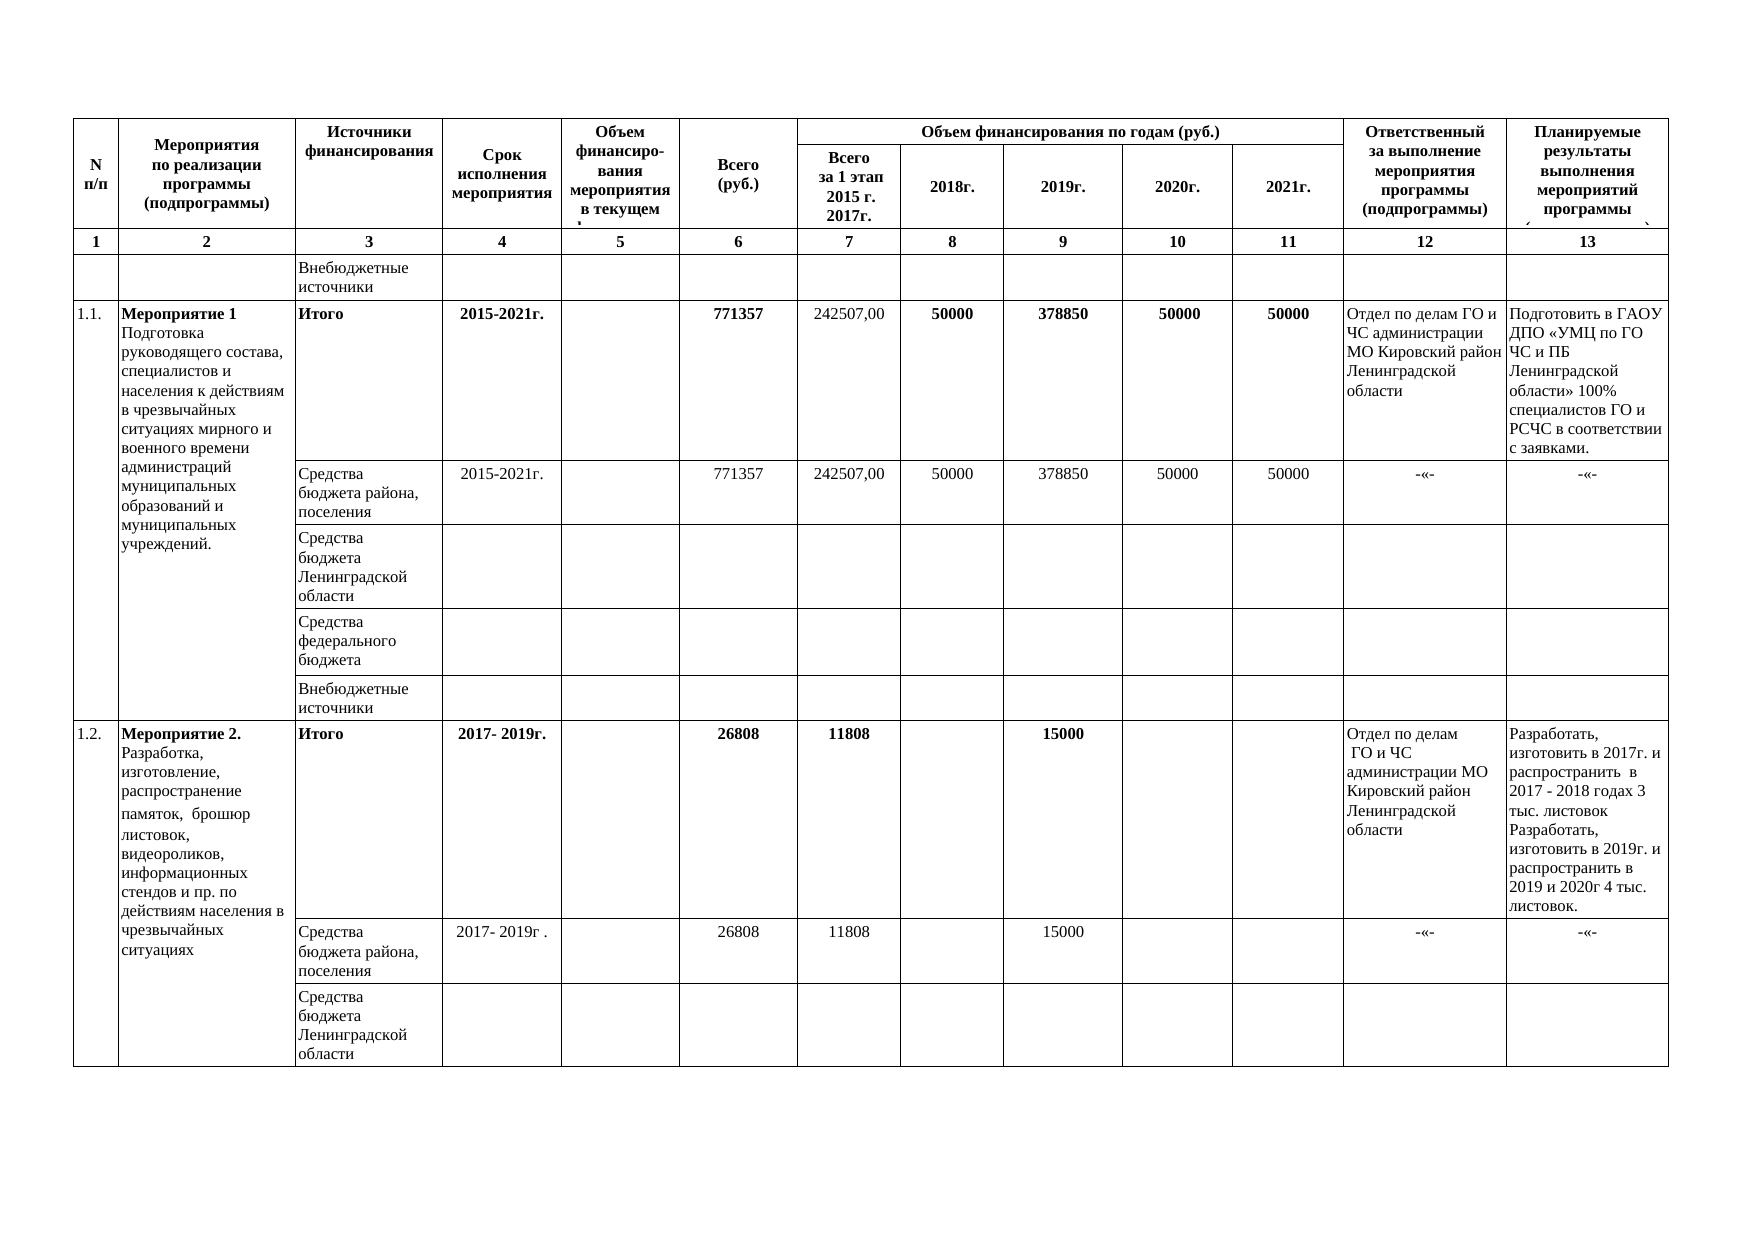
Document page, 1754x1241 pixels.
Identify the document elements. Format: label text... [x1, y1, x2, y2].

table_cell 26808 [680, 721, 797, 918]
table_cell 2021г. [1233, 145, 1343, 228]
table_header Мероприятия по реализации программы (подпрограммы) [119, 119, 295, 228]
table_cell [562, 919, 679, 983]
table_cell -«- [1344, 461, 1506, 524]
table_cell [901, 525, 1003, 608]
table_cell [562, 461, 679, 524]
table_cell Итого [296, 301, 442, 460]
table_header Объем финансирования по годам (руб.) [798, 119, 1343, 144]
table_cell [1344, 676, 1506, 720]
table_cell Внебюджетные источники [296, 255, 442, 300]
table_cell -«- [1344, 919, 1506, 983]
table_cell [1344, 609, 1506, 674]
table_cell [1004, 525, 1122, 608]
table_header Ответственный за выполнение мероприятия программы (подпрограммы) [1344, 119, 1506, 228]
table_cell [1123, 609, 1232, 674]
table_cell Всего за 1 этап 2015 г. 2017г. [798, 145, 900, 228]
table_cell 4 [443, 229, 561, 254]
table_cell 242507,00 [798, 301, 900, 460]
table_cell [443, 984, 561, 1066]
table_cell 5 [562, 229, 679, 254]
table_cell [1344, 525, 1506, 608]
table_cell -«- [1507, 461, 1668, 524]
table_cell [901, 919, 1003, 983]
table_cell [901, 721, 1003, 918]
table_cell [1233, 721, 1343, 918]
table_cell Отдел по делам ГО и ЧС администрации МО Кировский район Ленинградской области [1344, 721, 1506, 918]
table_cell [680, 525, 797, 608]
table_cell 2015-2021г. [443, 461, 561, 524]
table_cell [1507, 525, 1668, 608]
table_cell 11808 [798, 919, 900, 983]
table_cell 2015-2021г. [443, 301, 561, 460]
table_cell 2017- 2019г . [443, 919, 561, 983]
table_cell Разработать, изготовить в 2017г. и распространить в 2017 - 2018 годах 3 тыс. листовок Разработать, изготовить в 2019г. и распространить в 2019 и 2020г 4 тыс. листовок. [1507, 721, 1668, 918]
table_cell [1123, 984, 1232, 1066]
table_cell [1233, 676, 1343, 720]
table_cell [1004, 984, 1122, 1066]
table_cell [680, 984, 797, 1066]
table_cell 1.2. [74, 721, 118, 1066]
table_cell Средства бюджета района, поселения [296, 461, 442, 524]
table_cell [798, 984, 900, 1066]
table_cell 11808 [798, 721, 900, 918]
table_cell [1123, 676, 1232, 720]
table_cell 242507,00 [798, 461, 900, 524]
table_cell [680, 676, 797, 720]
table_cell Мероприятие 1 Подготовка руководящего состава, специалистов и населения к действиям в чрезвычайных ситуациях мирного и военного времени администраций муниципальных образований и муниципальных учреждений. [119, 301, 295, 720]
table_cell [1004, 255, 1122, 300]
table_cell [1233, 609, 1343, 674]
table_cell 50000 [901, 461, 1003, 524]
table_cell 6 [680, 229, 797, 254]
table_cell 3 [296, 229, 442, 254]
table_cell [562, 676, 679, 720]
table_cell 771357 [680, 301, 797, 460]
table_cell [680, 255, 797, 300]
table_cell 1 [74, 229, 118, 254]
table_cell 2018г. [901, 145, 1003, 228]
table_cell 1.1. [74, 301, 118, 720]
table_header Источники финансирования [296, 119, 442, 228]
table_cell 9 [1004, 229, 1122, 254]
table_cell [1004, 676, 1122, 720]
table_cell 50000 [1123, 301, 1232, 460]
table_cell 26808 [680, 919, 797, 983]
table_cell [443, 676, 561, 720]
table_cell [1507, 984, 1668, 1066]
table_cell 8 [901, 229, 1003, 254]
table_cell Средства бюджета Ленинградской области [296, 984, 442, 1066]
table_cell Подготовить в ГАОУ ДПО «УМЦ по ГО ЧС и ПБ Ленинградской области» 100% специалистов ГО и РСЧС в соответствии с заявками. [1507, 301, 1668, 460]
table_cell [901, 984, 1003, 1066]
table_cell [1123, 721, 1232, 918]
table_cell [1344, 255, 1506, 300]
table_cell Отдел по делам ГО и ЧС администрации МО Кировский район Ленинградской области [1344, 301, 1506, 460]
table_cell 50000 [1233, 461, 1343, 524]
table_cell 50000 [1233, 301, 1343, 460]
table_cell 12 [1344, 229, 1506, 254]
table_cell [443, 255, 561, 300]
table_cell [562, 609, 679, 674]
table_header N п/п [74, 119, 118, 228]
table_header Срок исполнения мероприятия [443, 119, 561, 228]
table_cell [1233, 525, 1343, 608]
table_cell [562, 984, 679, 1066]
table_cell [1233, 984, 1343, 1066]
table_header Объем финансиро-вания мероприятия в текущем финансовом году (руб.) [562, 119, 679, 228]
table_cell [1507, 255, 1668, 300]
table_cell 15000 [1004, 721, 1122, 918]
table_cell [443, 525, 561, 608]
table_cell 2 [119, 229, 295, 254]
table_cell Итого [296, 721, 442, 918]
table_cell 50000 [1123, 461, 1232, 524]
table_cell Мероприятие 2. Разработка, изготовление, распространение памяток, брошюр листовок, видеороликов, информационных стендов и пр. по действиям населения в чрезвычайных ситуациях [119, 721, 295, 1066]
table_cell [1507, 676, 1668, 720]
table_cell 2020г. [1123, 145, 1232, 228]
table_cell [798, 255, 900, 300]
table_cell 771357 [680, 461, 797, 524]
table_cell [1507, 609, 1668, 674]
table_cell 2019г. [1004, 145, 1122, 228]
table_cell [562, 255, 679, 300]
table_cell [562, 721, 679, 918]
table_cell [1123, 255, 1232, 300]
table_cell 378850 [1004, 301, 1122, 460]
table_cell [1344, 984, 1506, 1066]
table_cell [1123, 919, 1232, 983]
table_cell [798, 609, 900, 674]
table_cell [901, 676, 1003, 720]
table_header Всего (руб.) [680, 119, 797, 228]
table_cell [562, 301, 679, 460]
table_cell Средства бюджета Ленинградской области [296, 525, 442, 608]
table_cell [1233, 255, 1343, 300]
table_cell [901, 609, 1003, 674]
table_cell 2017- 2019г. [443, 721, 561, 918]
table_cell Внебюджетные источники [296, 676, 442, 720]
table_cell Средства федерального бюджета [296, 609, 442, 674]
table_cell 11 [1233, 229, 1343, 254]
table_cell [798, 525, 900, 608]
table_cell [798, 676, 900, 720]
table_cell -«- [1507, 919, 1668, 983]
table_cell [680, 609, 797, 674]
table_header Планируемые результаты выполнения мероприятий программы (подпрограммы) [1507, 119, 1668, 228]
table_cell [1123, 525, 1232, 608]
table_cell 7 [798, 229, 900, 254]
table_cell Средства бюджета района, поселения [296, 919, 442, 983]
table_cell [443, 609, 561, 674]
table_cell 15000 [1004, 919, 1122, 983]
table_cell [901, 255, 1003, 300]
table_cell [562, 525, 679, 608]
table_cell [1004, 609, 1122, 674]
table_cell 10 [1123, 229, 1232, 254]
table_cell 50000 [901, 301, 1003, 460]
table_cell 13 [1507, 229, 1668, 254]
table_cell [1233, 919, 1343, 983]
table_cell 378850 [1004, 461, 1122, 524]
